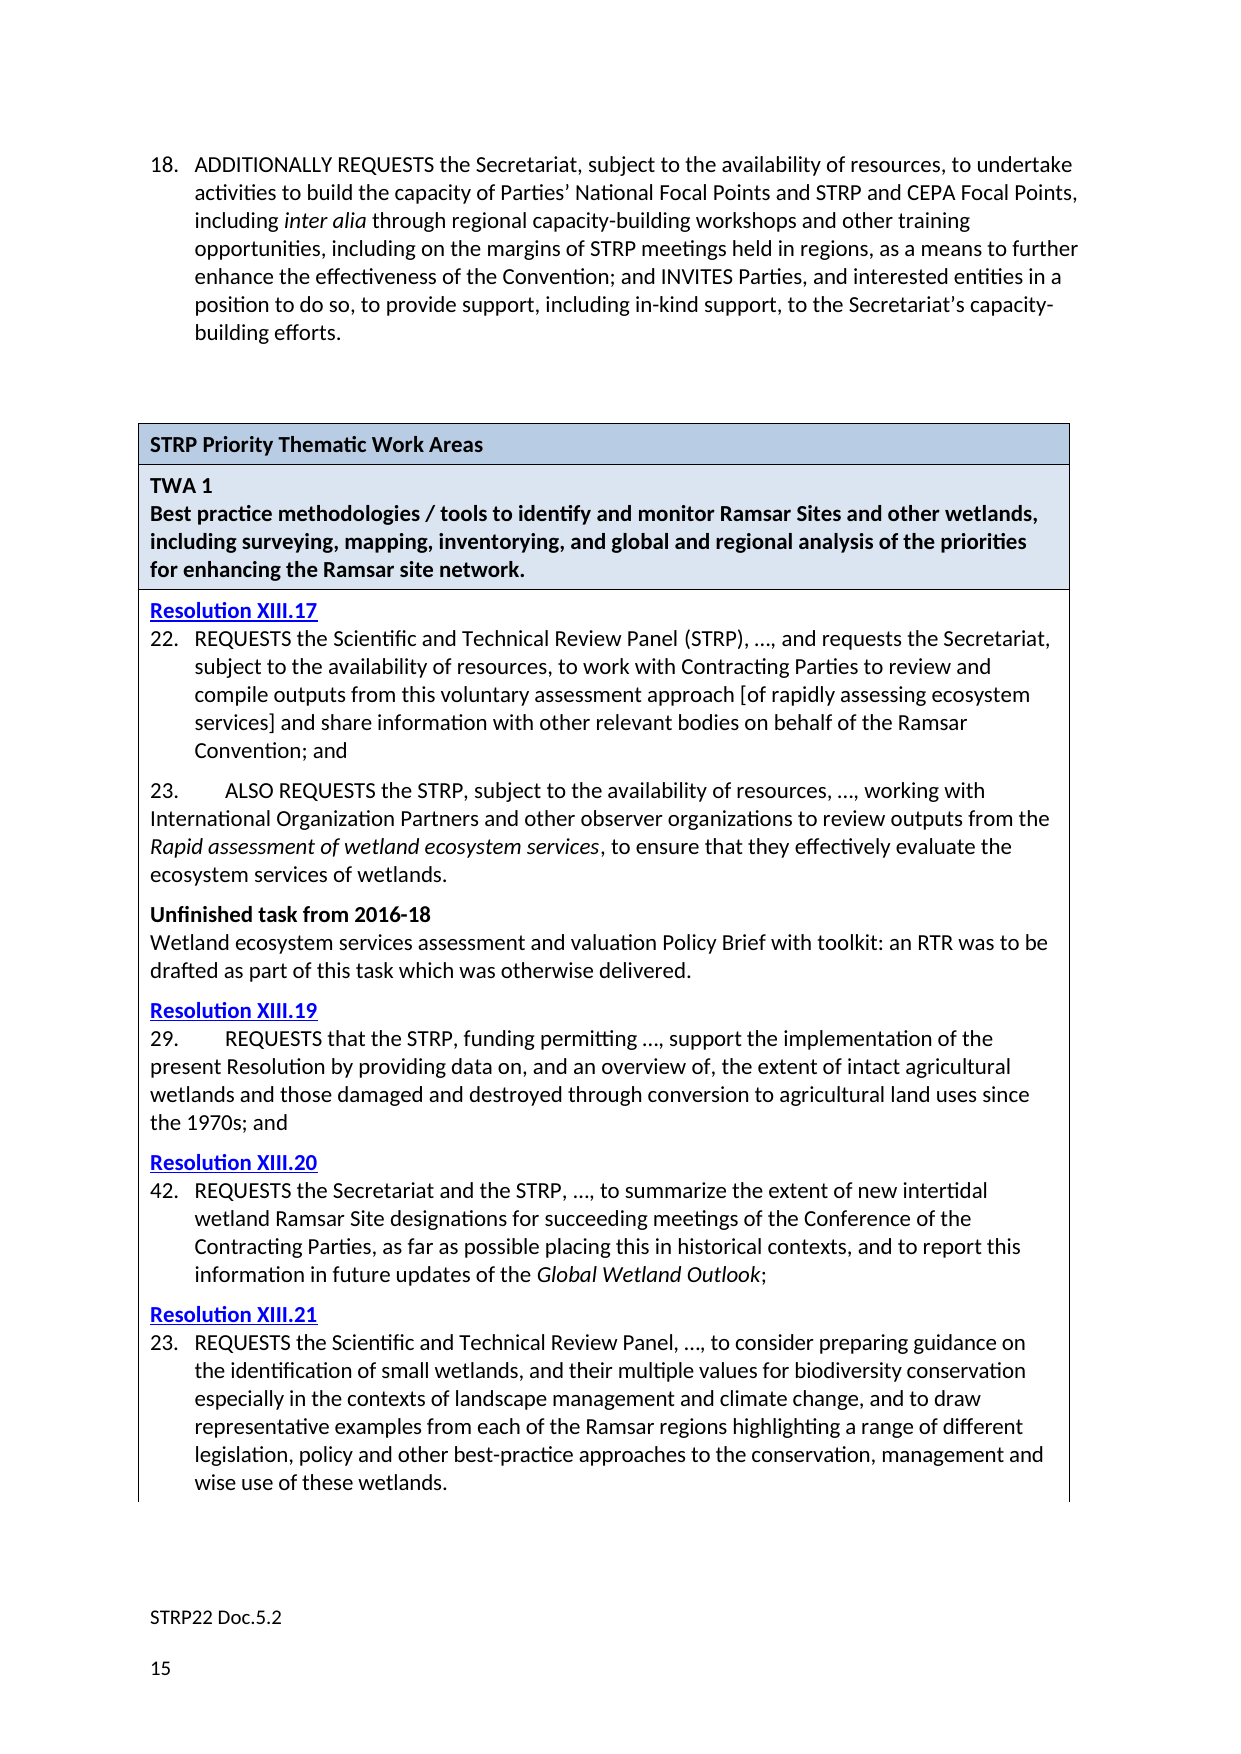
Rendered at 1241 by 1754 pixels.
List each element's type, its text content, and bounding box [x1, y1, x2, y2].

table_cell Unfinished task from 2016-18 Wetland ecosystem services assessment and valuation Policy Brief with toolkit: an RTR was to be drafted as part of this task which was otherwise delivered. [139, 894, 1069, 990]
text 18. ADDITIONALLY REQUESTS the Secretariat, subject to the availability of resources, to undertake activities to build the capacity of Parties’ National Focal Points and STRP and CEPA Focal Points, including inter alia through regional capacity-building workshops and other training opportunities, including on the margins of STRP meetings held in regions, as a means to further enhance the effectiveness of the Convention; and INVITES Parties, and interested entities in a position to do so, to provide support, including in-kind support, to the Secretariat’s capacity-building efforts. [150, 150, 1090, 346]
table_cell Resolution XIII.21 23. REQUESTS the Scientific and Technical Review Panel, …, to consider preparing guidance on the identification of small wetlands, and their multiple values for biodiversity conservation especially in the contexts of landscape management and climate change, and to draw representative examples from each of the Ramsar regions highlighting a range of different legislation, policy and other best-practice approaches to the conservation, management and wise use of these wetlands. [139, 1294, 1069, 1502]
table_cell Resolution XIII.20 42. REQUESTS the Secretariat and the STRP, …, to summarize the extent of new intertidal wetland Ramsar Site designations for succeeding meetings of the Conference of the Contracting Parties, as far as possible placing this in historical contexts, and to report this information in future updates of the Global Wetland Outlook; [139, 1142, 1069, 1294]
table_cell Resolution XIII.19 29. REQUESTS that the STRP, funding permitting …, support the implementation of the present Resolution by providing data on, and an overview of, the extent of intact agricultural wetlands and those damaged and destroyed through conversion to agricultural land uses since the 1970s; and [139, 990, 1069, 1142]
table_cell Resolution XIII.17 22. REQUESTS the Scientific and Technical Review Panel (STRP), …, and requests the Secretariat, subject to the availability of resources, to work with Contracting Parties to review and compile outputs from this voluntary assessment approach [of rapidly assessing ecosystem services] and share information with other relevant bodies on behalf of the Ramsar Convention; and [139, 590, 1069, 770]
table_header STRP Priority Thematic Work Areas [139, 424, 1069, 464]
table_cell 23. ALSO REQUESTS the STRP, subject to the availability of resources, …, working with International Organization Partners and other observer organizations to review outputs from the Rapid assessment of wetland ecosystem services, to ensure that they effectively evaluate the ecosystem services of wetlands. [139, 770, 1069, 894]
table_cell TWA 1 Best practice methodologies / tools to identify and monitor Ramsar Sites and other wetlands, including surveying, mapping, inventorying, and global and regional analysis of the priorities for enhancing the Ramsar site network. [139, 465, 1069, 589]
